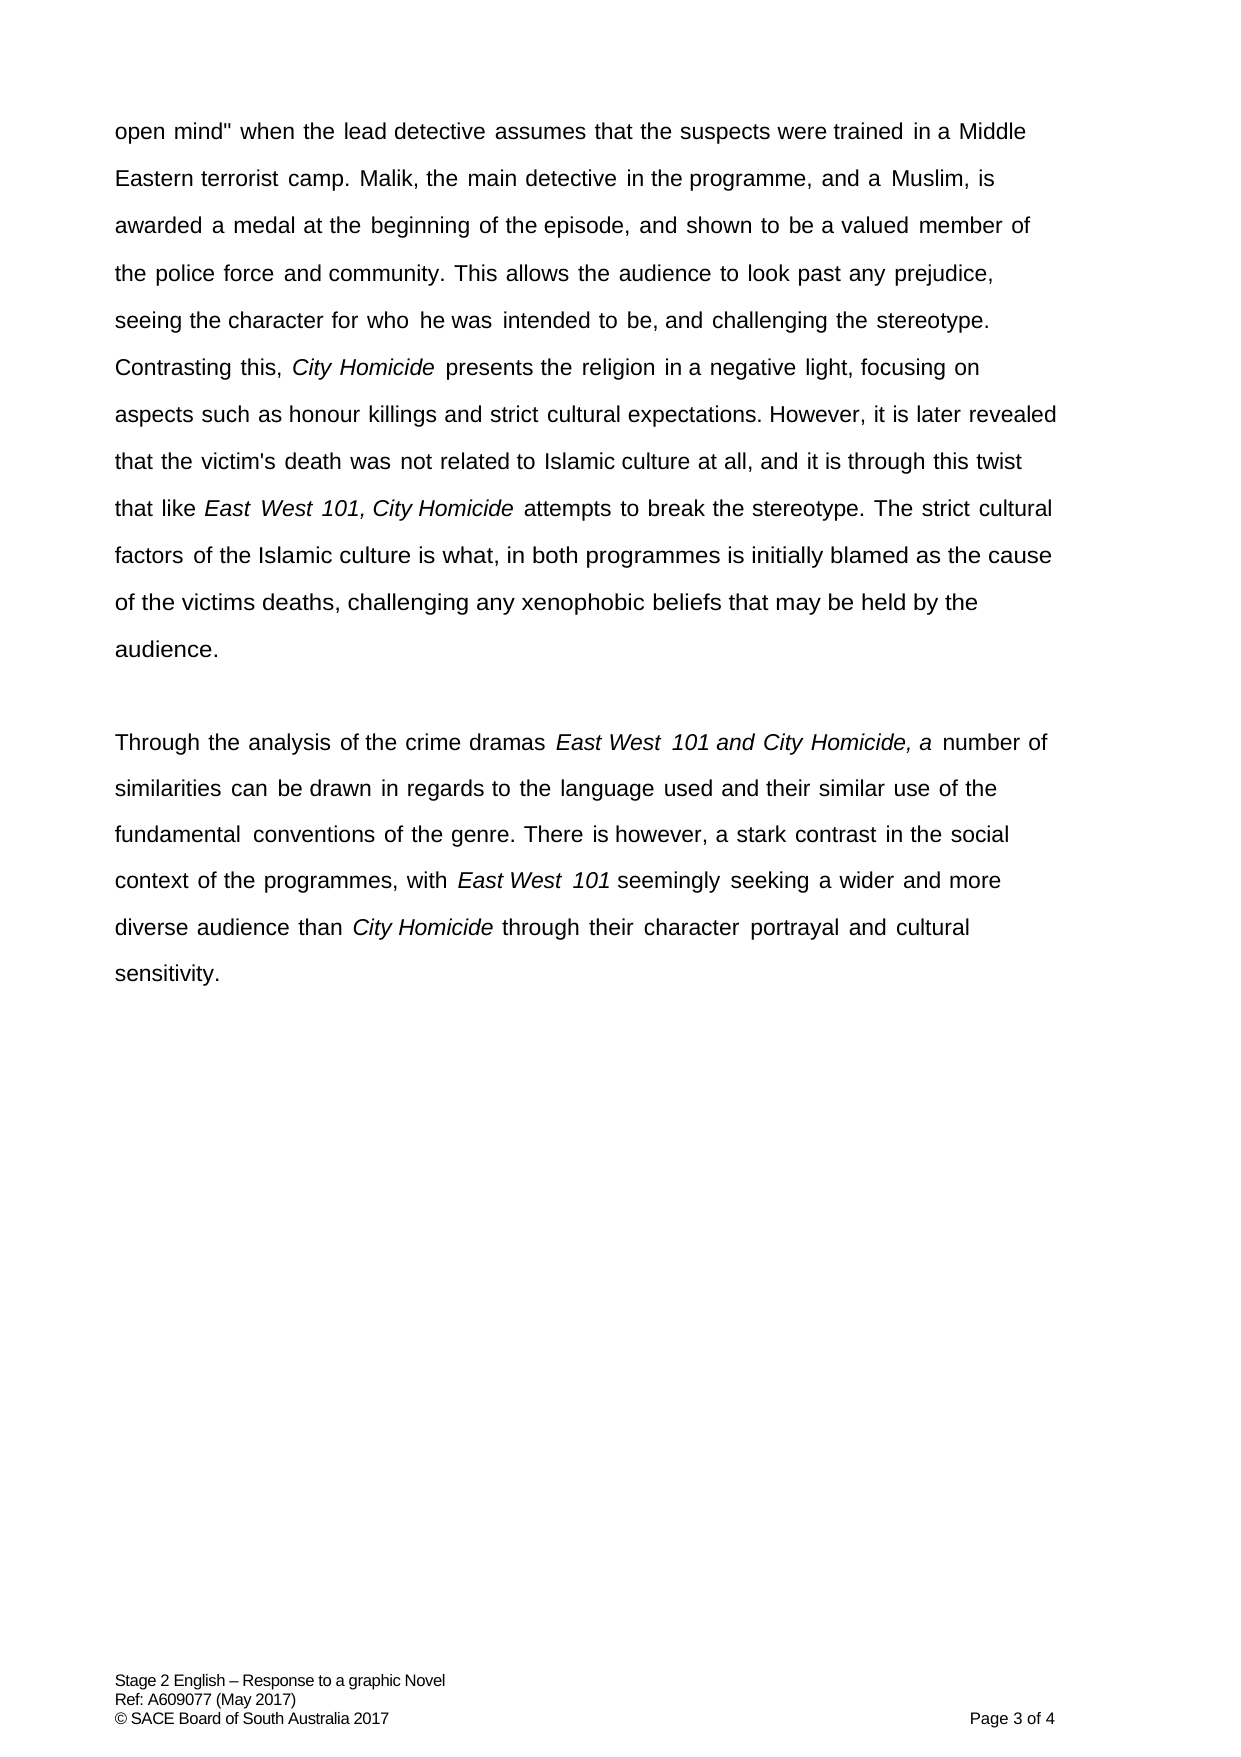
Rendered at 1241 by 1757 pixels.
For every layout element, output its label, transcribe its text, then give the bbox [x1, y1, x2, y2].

text Through the analysis of the crime dramas East West 101 and City Homicide, a number of similarities can be drawn in regards to the language used and their similar use of the fundamental conventions of the genre. There is however, a stark contrast in the social context of the programmes, with East West 101 seemingly seeking a wider and more diverse audience than City Homicide through their character portrayal and cultural sensitivity. [114, 729, 1061, 986]
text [114, 118, 1061, 662]
